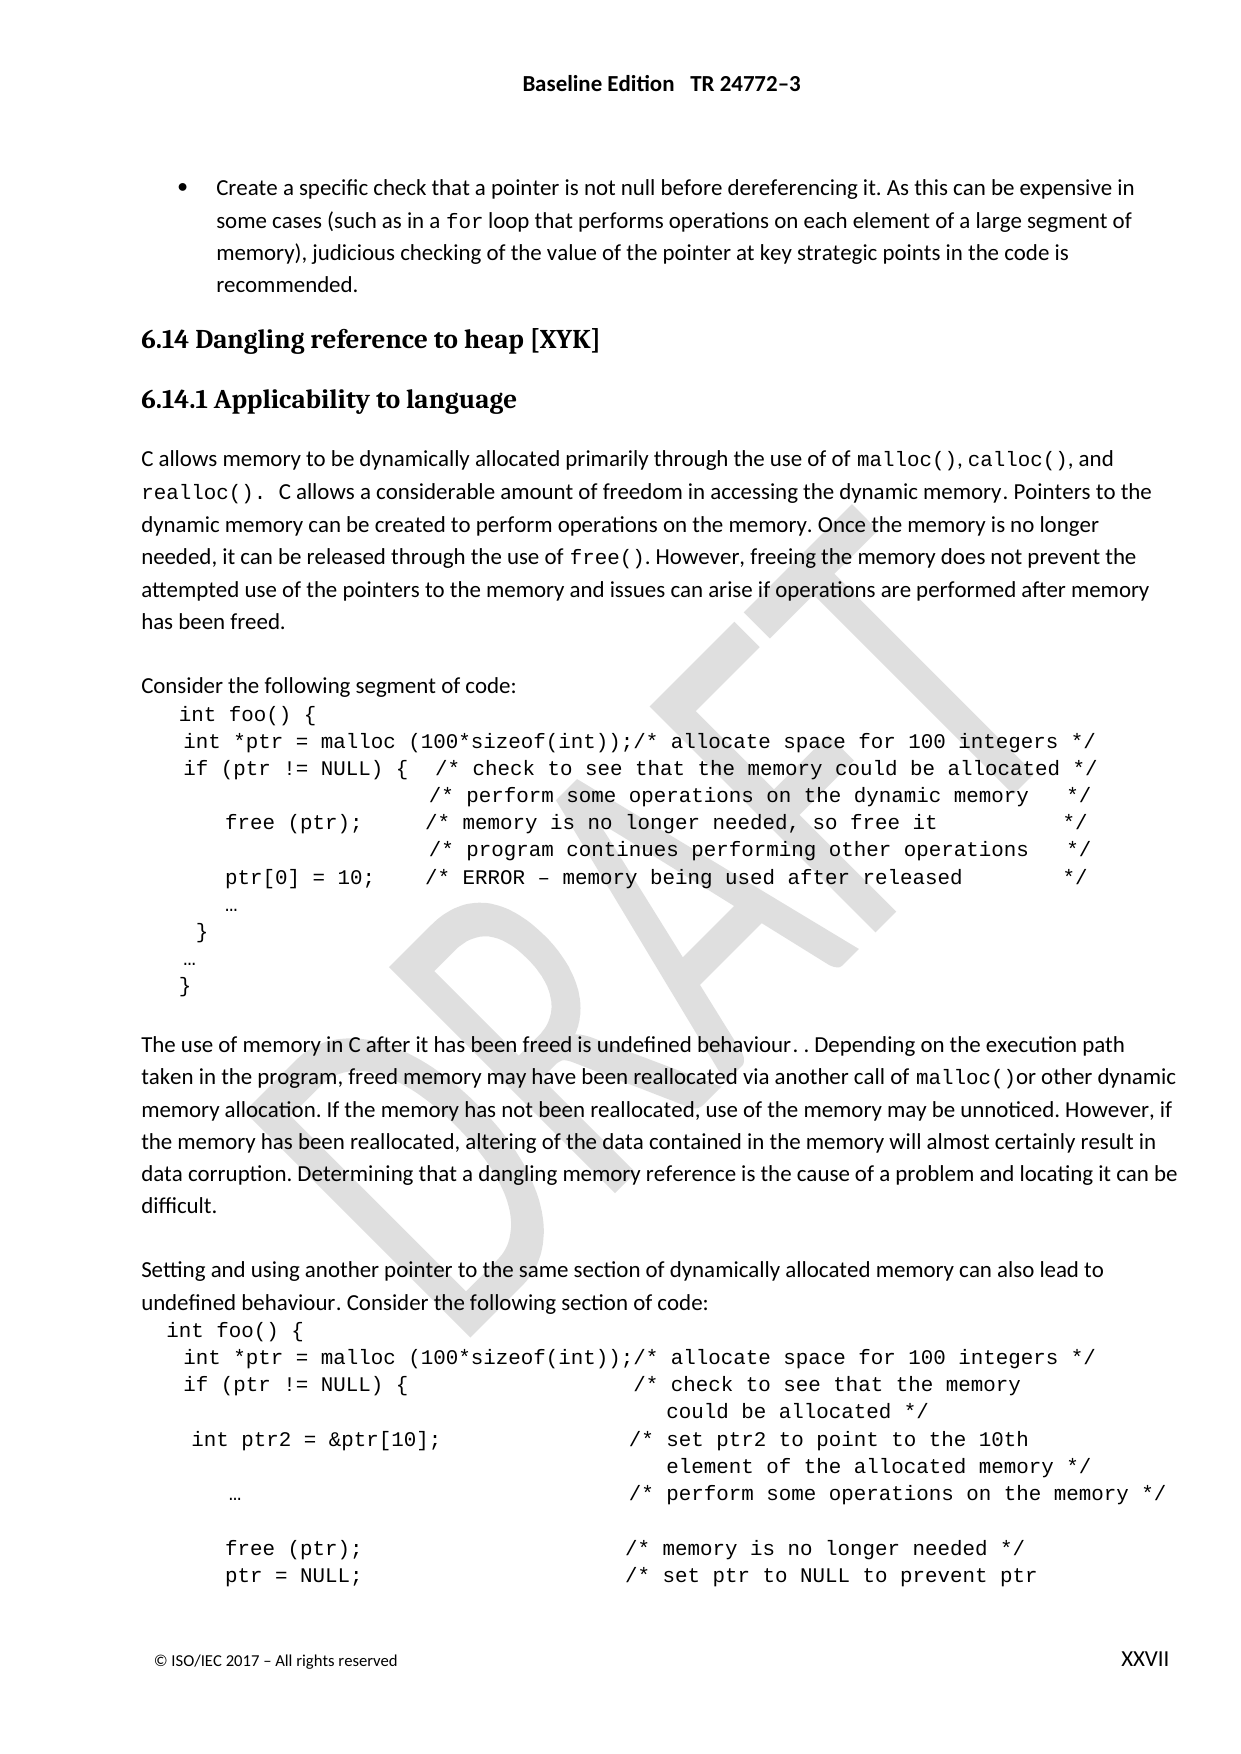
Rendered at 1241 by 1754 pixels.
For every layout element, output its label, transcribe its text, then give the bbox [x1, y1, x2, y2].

subtitle 6.14 Dangling reference to heap [XYK] [141, 324, 1182, 355]
text ptr = NULL; /* set ptr to NULL to prevent ptr [141, 1565, 1182, 1588]
text if (ptr != NULL) { /* check to see that the memory [141, 1374, 1182, 1398]
list Create a specific check that a pointer is not null before dereferencing it. As this can be expensive in some cases (such as in a for loop that performs operations on each element of a large segment of memory), judicious checking of the value of the pointer at key strategic points in the code is recommended. [178, 173, 1182, 299]
text int *ptr = malloc (100*sizeof(int));/* allocate space for 100 integers */ [141, 1347, 1182, 1371]
text Setting and using another pointer to the same section of dynamically allocated memory can also lead to undefined behaviour. Consider the following section of code: [141, 1256, 1182, 1316]
text The use of memory in C after it has been freed is undefined behaviour. . Depending on the execution path taken in the program, freed memory may have been reallocated via another call of malloc()or other dynamic memory allocation. If the memory has not been reallocated, use of the memory may be unnoticed. However, if the memory has been reallocated, altering of the data contained in the memory will almost certainly result in data corruption. Determining that a dangling memory reference is the cause of a problem and locating it can be difficult. [141, 1030, 1182, 1219]
text C allows memory to be dynamically allocated primarily through the use of of malloc(), calloc(), and realloc(). C allows a considerable amount of freedom in accessing the dynamic memory. Pointers to the dynamic memory can be created to perform operations on the memory. Once the memory is no longer needed, it can be released through the use of free(). However, freeing the memory does not prevent the attempted use of the pointers to the memory and issues can arise if operations are performed after memory has been freed. [141, 444, 1182, 635]
text int foo() { [141, 703, 1182, 727]
text } [141, 975, 1182, 999]
text Consider the following segment of code: [141, 671, 1182, 699]
text /* perform some operations on the dynamic memory */ [141, 785, 1182, 809]
text } [141, 921, 1182, 945]
text int ptr2 = &ptr[10]; /* set ptr2 to point to the 10th [141, 1429, 1182, 1452]
text … [141, 894, 1182, 917]
subtitle 6.14.1 Applicability to language [141, 384, 1182, 416]
text if (ptr != NULL) { /* check to see that the memory could be allocated */ [141, 758, 1182, 782]
text free (ptr); /* memory is no longer needed */ [141, 1537, 1182, 1561]
text could be allocated */ [141, 1402, 1182, 1425]
text /* program continues performing other operations */ [141, 839, 1182, 863]
text … /* perform some operations on the memory */ [141, 1483, 1182, 1507]
text int *ptr = malloc (100*sizeof(int));/* allocate space for 100 integers */ [141, 731, 1182, 754]
text free (ptr); /* memory is no longer needed, so free it */ [141, 812, 1182, 836]
text … [141, 948, 1182, 972]
text element of the allocated memory */ [141, 1456, 1182, 1479]
text int foo() { [141, 1320, 1182, 1344]
text ptr[0] = 10; /* ERROR – memory being used after released */ [141, 867, 1182, 890]
